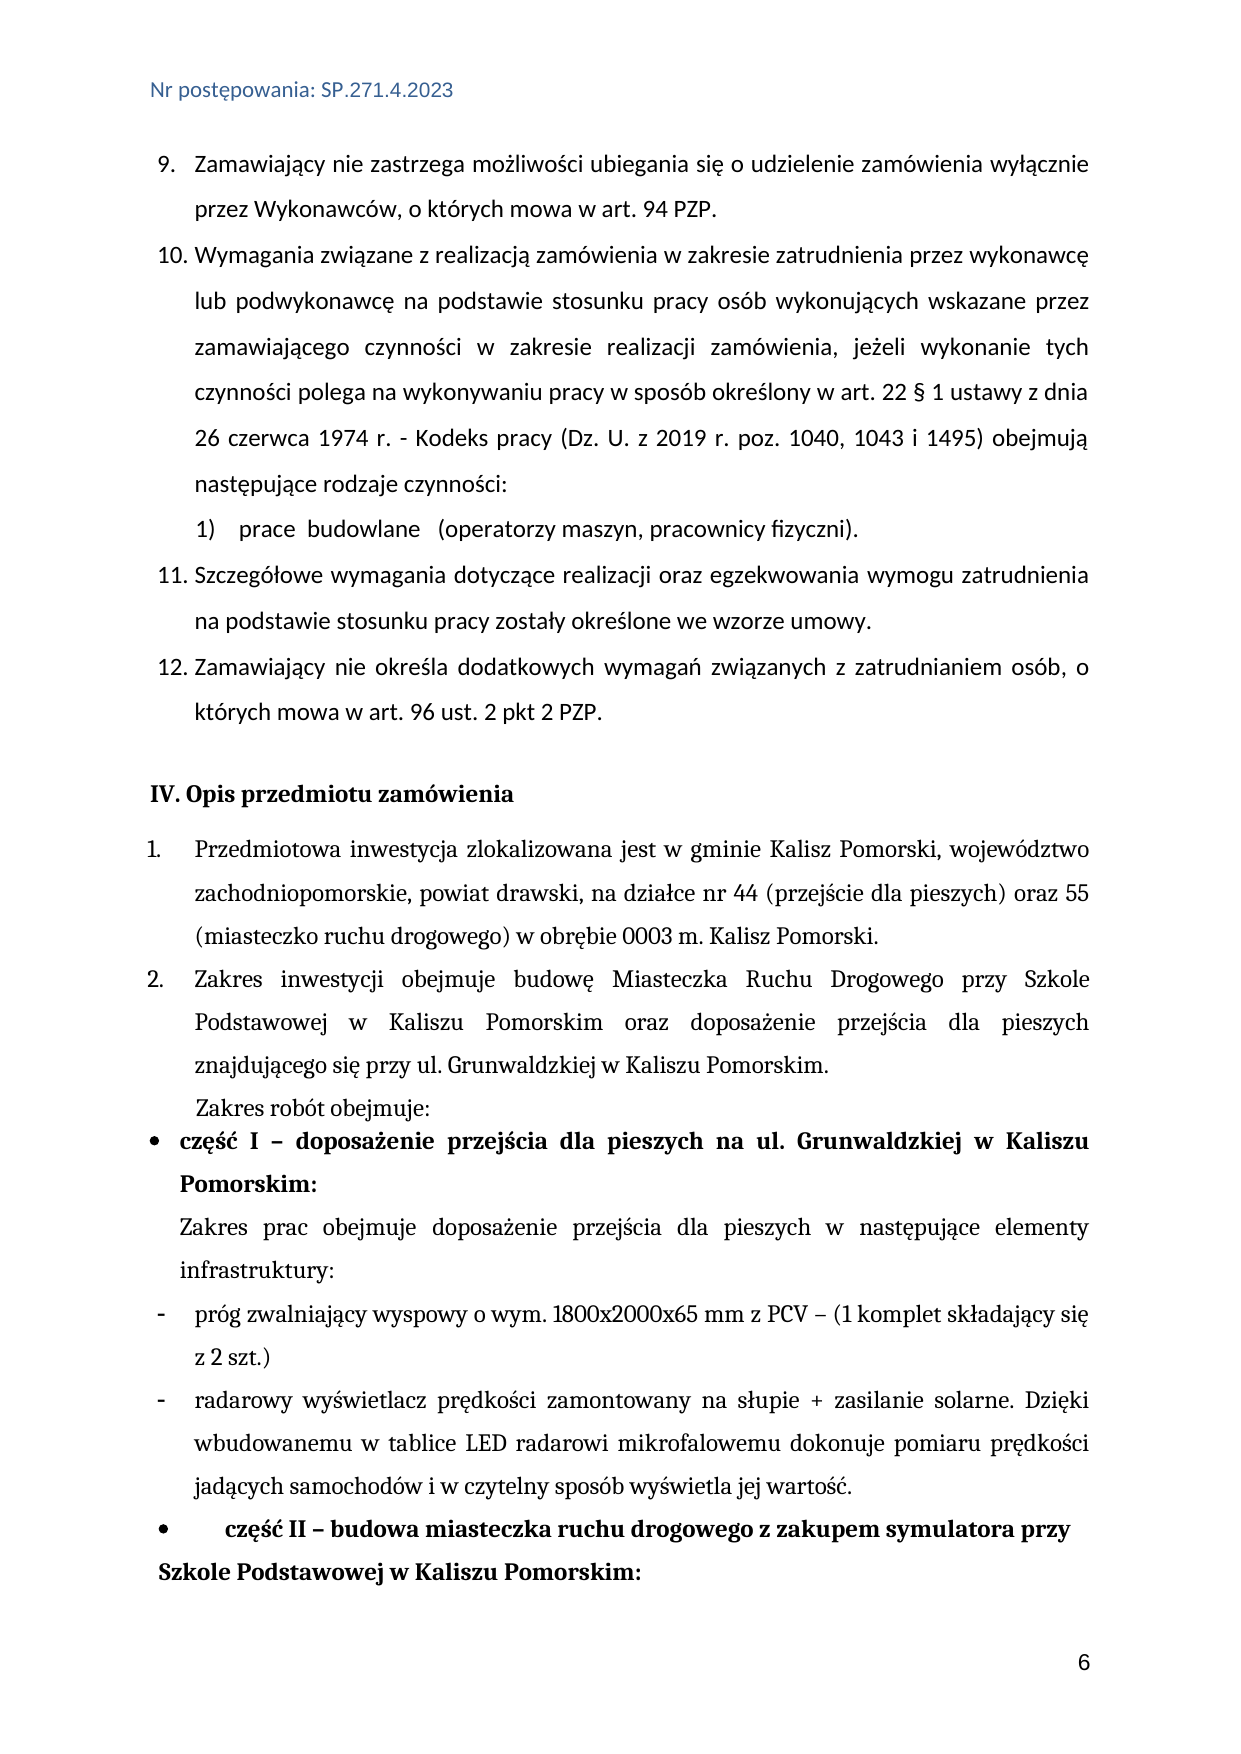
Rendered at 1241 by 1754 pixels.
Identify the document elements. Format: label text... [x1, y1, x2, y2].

text Zakres prac obejmuje doposażenie przejścia dla pieszych w następujące elementy infrastruktury: [179, 1213, 1090, 1285]
list Wymagania związane z realizacją zamówienia w zakresie zatrudnienia przez wykonawcę lub podwykonawcę na podstawie stosunku pracy osób wykonujących wskazane przez zamawiającego czynności w zakresie realizacji zamówienia, jeżeli wykonanie tych czynności polega na wykonywaniu pracy w sposób określony w art. 22 § 1 ustawy z dnia 26 czerwca 1974 r. - Kodeks pracy (Dz. U. z 2019 r. poz. 1040, 1043 i 1495) obejmują następujące rodzaje czynności: [157, 239, 1090, 498]
subtitle IV. Opis przedmiotu zamówienia [150, 780, 1090, 808]
list Zamawiający nie określa dodatkowych wymagań związanych z zatrudnianiem osób, o których mowa w art. 96 ust. 2 pkt 2 PZP. [157, 651, 1090, 727]
list próg zwalniający wyspowy o wym. 1800x2000x65 mm z PCV – (1 komplet składający się z 2 szt.) [157, 1299, 1090, 1371]
text Zakres robót obejmuje: [179, 1094, 1090, 1123]
list część II – budowa miasteczka ruchu drogowego z zakupem symulatora przy [159, 1515, 1090, 1544]
list Przedmiotowa inwestycja zlokalizowana jest w gminie Kalisz Pomorski, województwo zachodniopomorskie, powiat drawski, na działce nr 44 (przejście dla pieszych) oraz 55 (miasteczko ruchu drogowego) w obrębie 0003 m. Kalisz Pomorski. [147, 835, 1090, 950]
list Szczegółowe wymagania dotyczące realizacji oraz egzekwowania wymogu zatrudnienia na podstawie stosunku pracy zostały określone we wzorze umowy. [157, 559, 1090, 636]
list radarowy wyświetlacz prędkości zamontowany na słupie + zasilanie solarne. Dzięki wbudowanemu w tablice LED radarowi mikrofalowemu dokonuje pomiaru prędkości jadących samochodów i w czytelny sposób wyświetla jej wartość. [157, 1386, 1090, 1501]
text Szkole Podstawowej w Kaliszu Pomorskim: [159, 1558, 1090, 1587]
list Zamawiający nie zastrzega możliwości ubiegania się o udzielenie zamówienia wyłącznie przez Wykonawców, o których mowa w art. 94 PZP. [157, 148, 1090, 224]
list prace budowlane (operatorzy maszyn, pracownicy fizyczni). [195, 513, 1090, 544]
list Zakres inwestycji obejmuje budowę Miasteczka Ruchu Drogowego przy Szkole Podstawowej w Kaliszu Pomorskim oraz doposażenie przejścia dla pieszych znajdującego się przy ul. Grunwaldzkiej w Kaliszu Pomorskim. [147, 965, 1090, 1080]
list część I – doposażenie przejścia dla pieszych na ul. Grunwaldzkiej w Kaliszu Pomorskim: [150, 1127, 1090, 1199]
